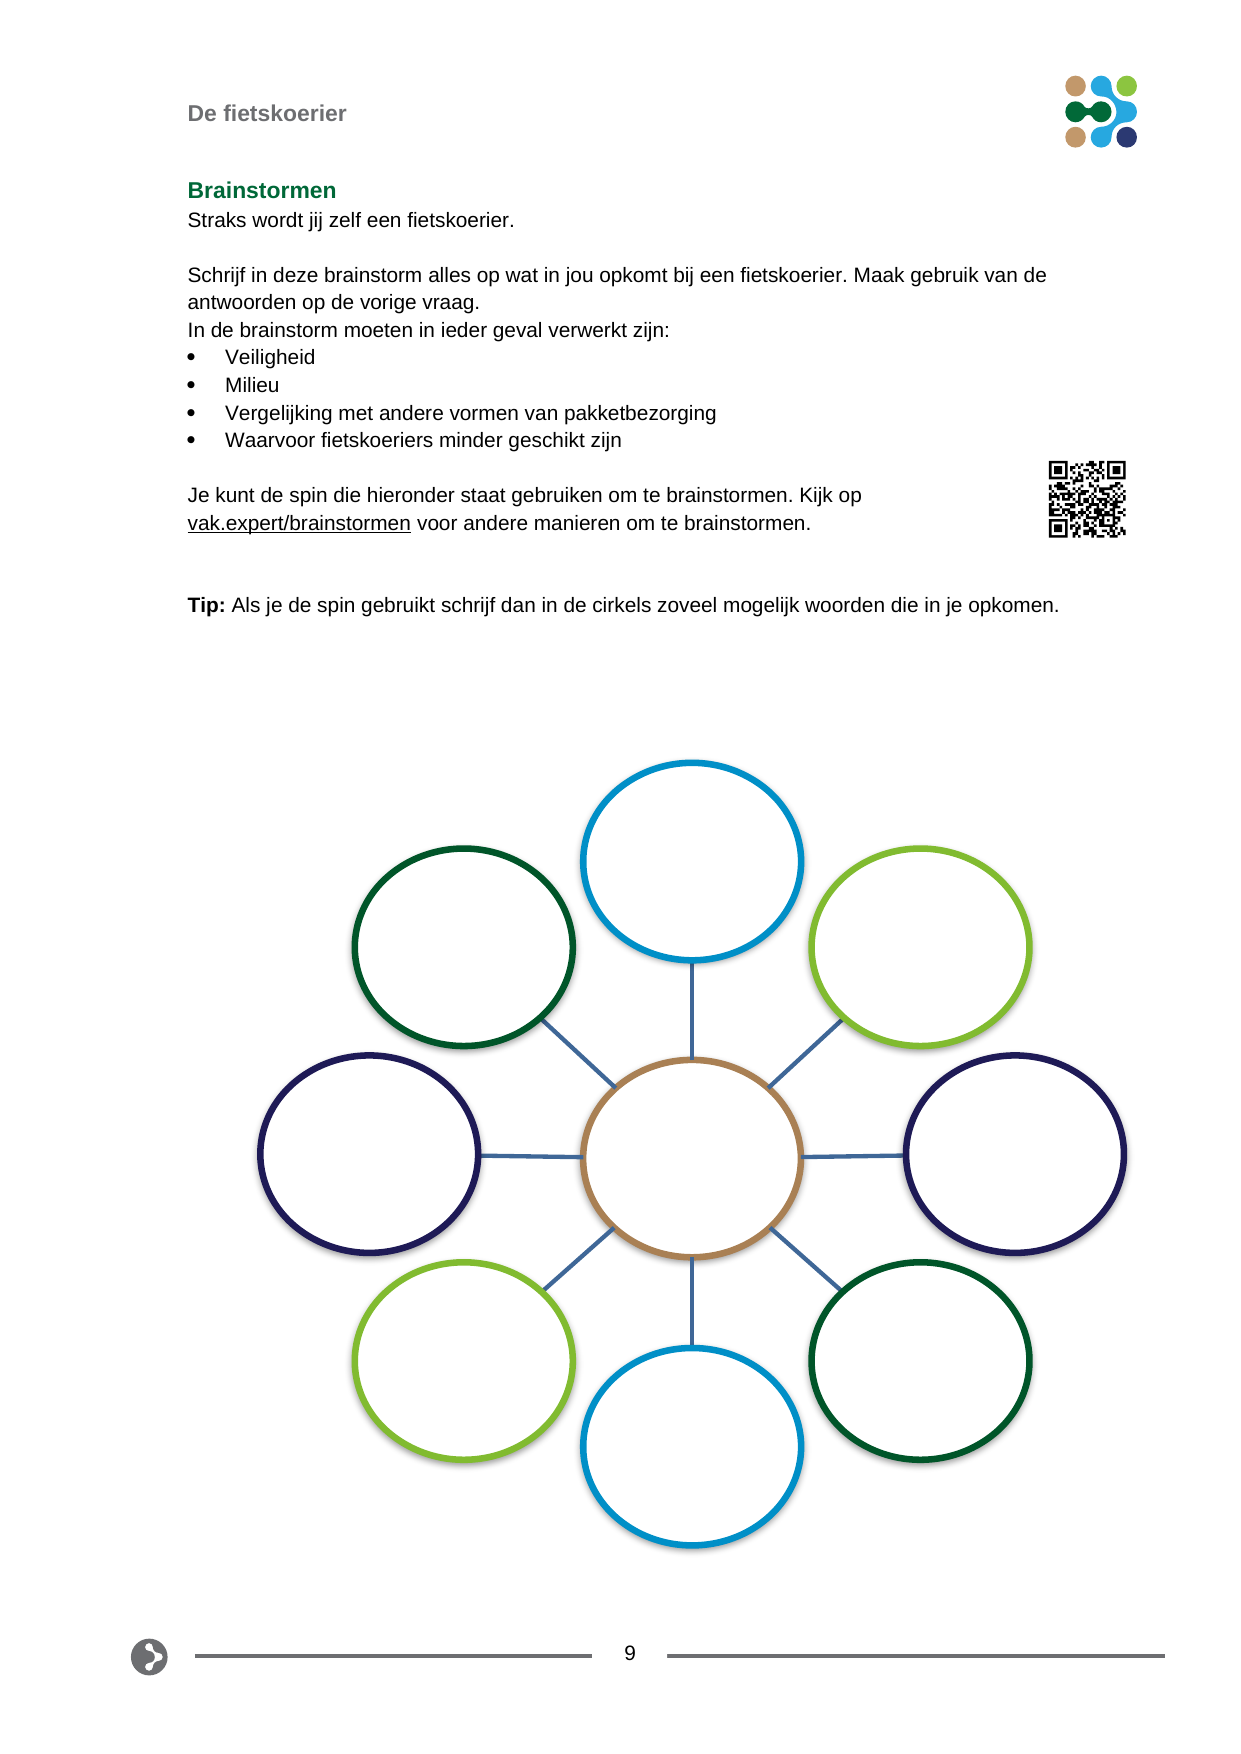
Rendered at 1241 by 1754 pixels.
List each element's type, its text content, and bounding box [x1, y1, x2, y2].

text Straks wordt jij zelf een fietskoerier. [187, 208, 1138, 232]
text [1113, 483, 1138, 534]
text Brainstormen [187, 177, 1138, 204]
list Milieu [187, 373, 1138, 397]
list Vergelijking met andere vormen van pakketbezorging [187, 400, 1138, 424]
text Schrijf in deze brainstorm alles op wat in jou opkomt bij een fietskoerier. Maak gebruik van de antwoorden op de vorige vraag. [187, 263, 1138, 314]
text Je kunt de spin die hieronder staat gebruiken om te brainstormen. Kijk op vak.expert/brainstormen voor andere manieren om te brainstormen. [187, 483, 1088, 534]
list Veiligheid [187, 345, 1138, 369]
text Tip: Als je de spin gebruikt schrijf dan in de cirkels zoveel mogelijk woorden die in je opkomen. [187, 593, 1138, 617]
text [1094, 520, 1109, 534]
text In de brainstorm moeten in ieder geval verwerkt zijn: [187, 318, 1138, 342]
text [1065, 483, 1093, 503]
list Waarvoor fietskoeriers minder geschikt zijn [187, 428, 1138, 452]
